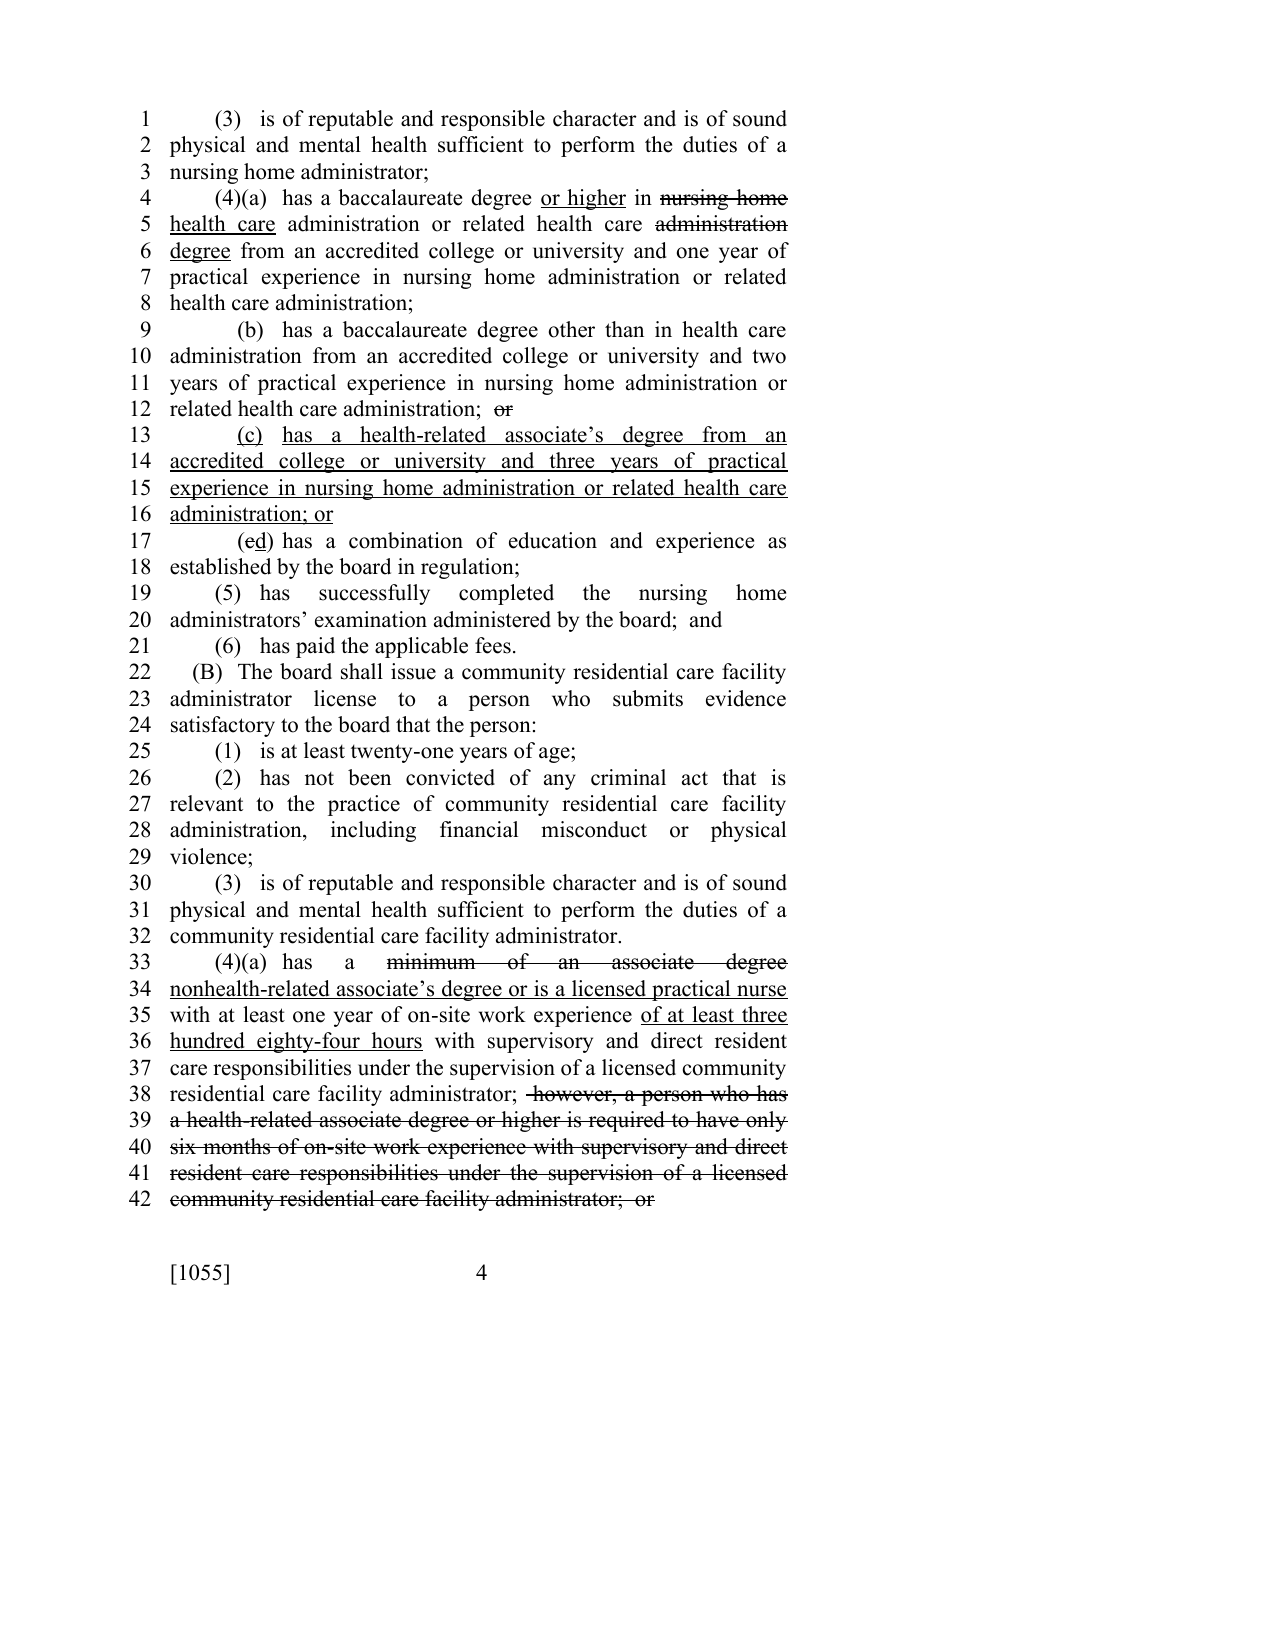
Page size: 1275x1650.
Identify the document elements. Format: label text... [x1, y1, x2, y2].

text (6) has paid the applicable fees. [169, 632, 787, 658]
text (3) is of reputable and responsible character and is of sound physical and mental health sufficient to perform the duties of a nursing home administrator; [169, 105, 787, 184]
text (c) has a health-related associate’s degree from an accredited college or university and three years of practical experience in nursing home administration or related health care administration; or [169, 471, 787, 497]
text (4)(a) has a minimum of an associate degree nonhealth-related associate’s degree or is a licensed practical nurse with at least one year of on-site work experience of at least three hundred eighty-four hours with supervisory and direct resident care responsibilities under the supervision of a licensed community residential care facility administrator; however, a person who has a health-related associate degree or higher is required to have only six months of on-site work experience with supervisory and direct resident care responsibilities under the supervision of a licensed community residential care facility administrator; or [169, 999, 787, 1121]
text (B) The board shall issue a community residential care facility administrator license to a person who submits evidence satisfactory to the board that the person: [169, 658, 787, 737]
text (4)(a) has a baccalaureate degree or higher in nursing home health care administration or related health care administration degree from an accredited college or university and one year of practical experience in nursing home administration or related health care administration; [169, 184, 787, 316]
text (3) is of reputable and responsible character and is of sound physical and mental health sufficient to perform the duties of a community residential care facility administrator. [169, 869, 787, 948]
text (c) has a health-related associate’s degree from an accredited college or university and three years of practical experience in nursing home administration or related health care administration; or [169, 421, 787, 470]
text (2) has not been convicted of any criminal act that is relevant to the practice of community residential care facility administration, including financial misconduct or physical violence; [169, 764, 787, 869]
text (c) has a health-related associate’s degree from an accredited college or university and three years of practical experience in nursing home administration or related health care administration; or [169, 498, 787, 527]
text (cd) has a combination of education and experience as established by the board in regulation; [169, 527, 787, 579]
text (5) has successfully completed the nursing home administrators’ examination administered by the board; and [169, 579, 787, 632]
text (1) is at least twenty-one years of age; [169, 737, 787, 764]
text (b) has a baccalaureate degree other than in health care administration from an accredited college or university and two years of practical experience in nursing home administration or related health care administration; or [169, 316, 787, 421]
